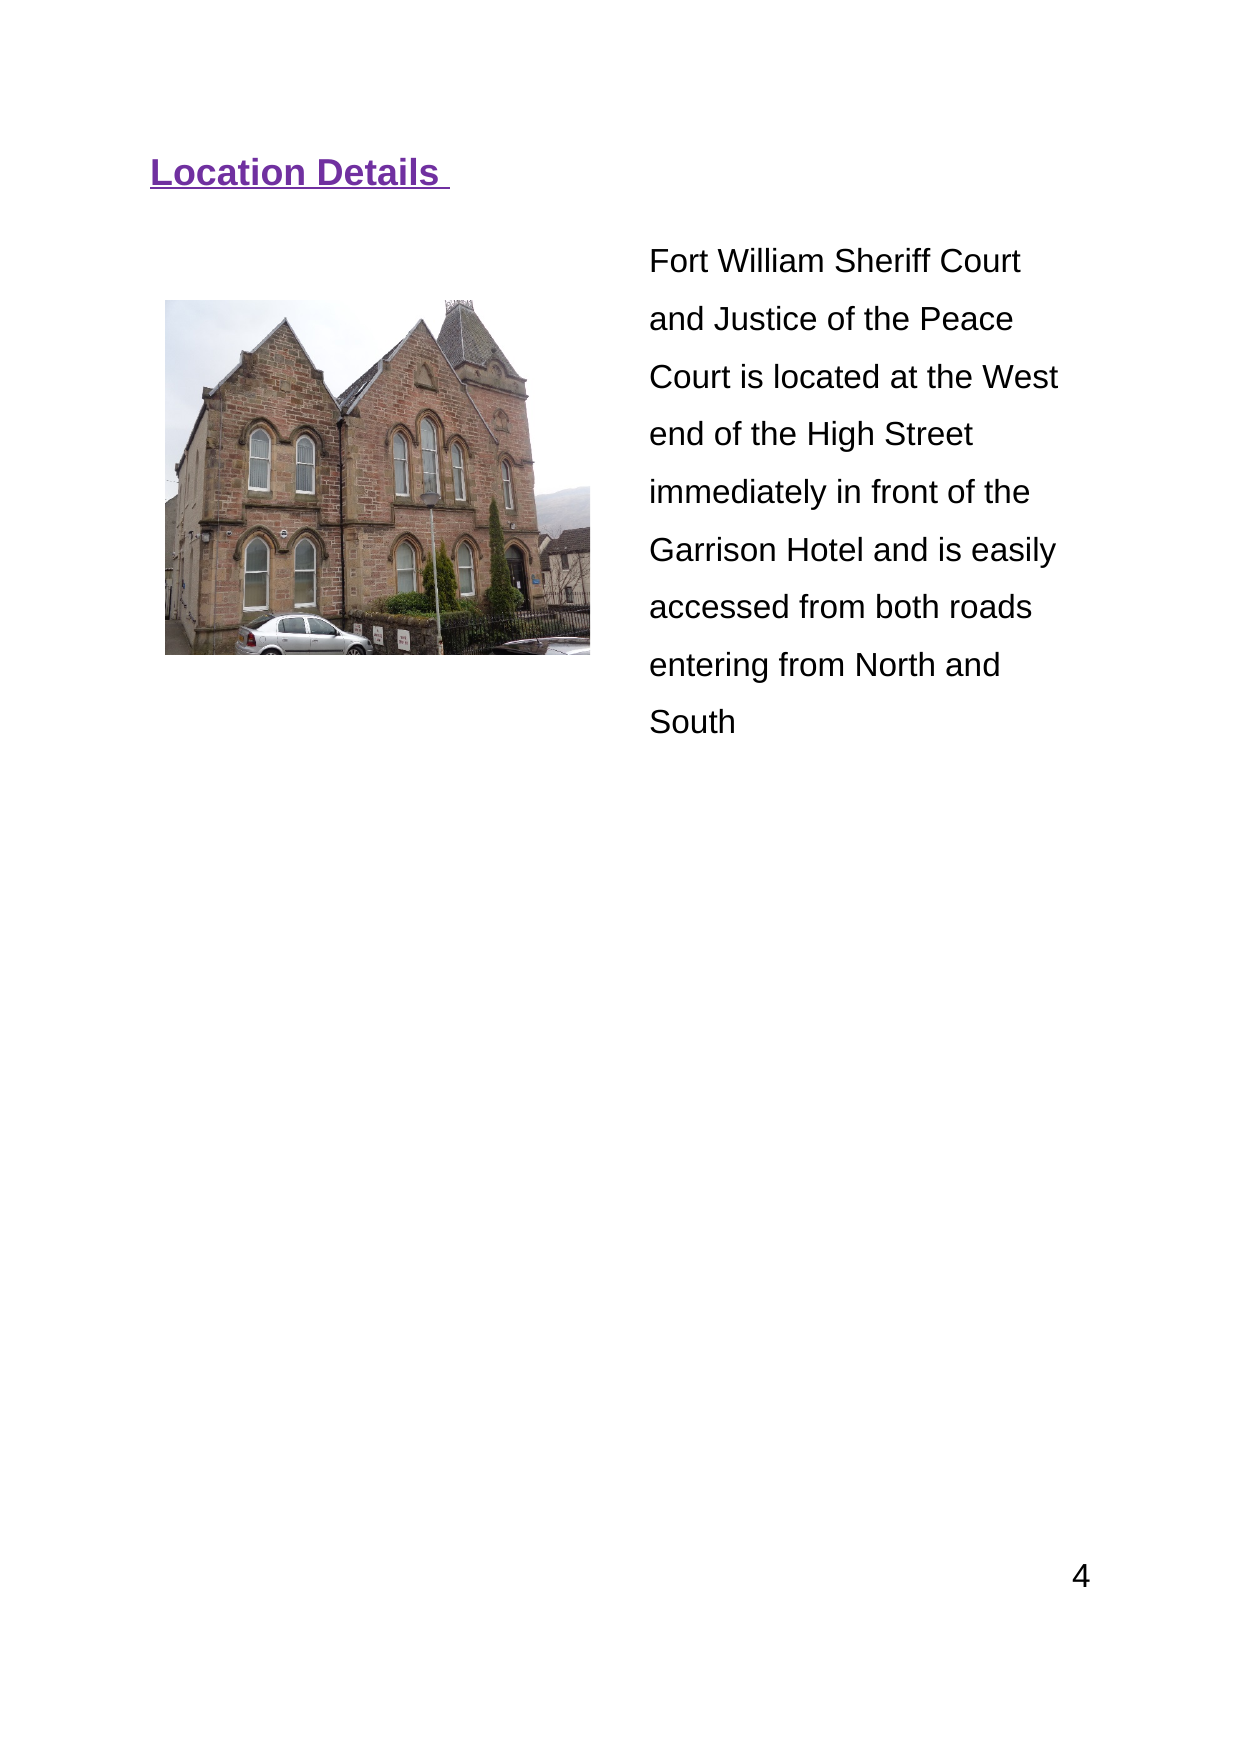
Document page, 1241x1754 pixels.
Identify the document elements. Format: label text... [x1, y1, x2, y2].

picture [165, 300, 591, 655]
text Location Details [150, 150, 1090, 193]
